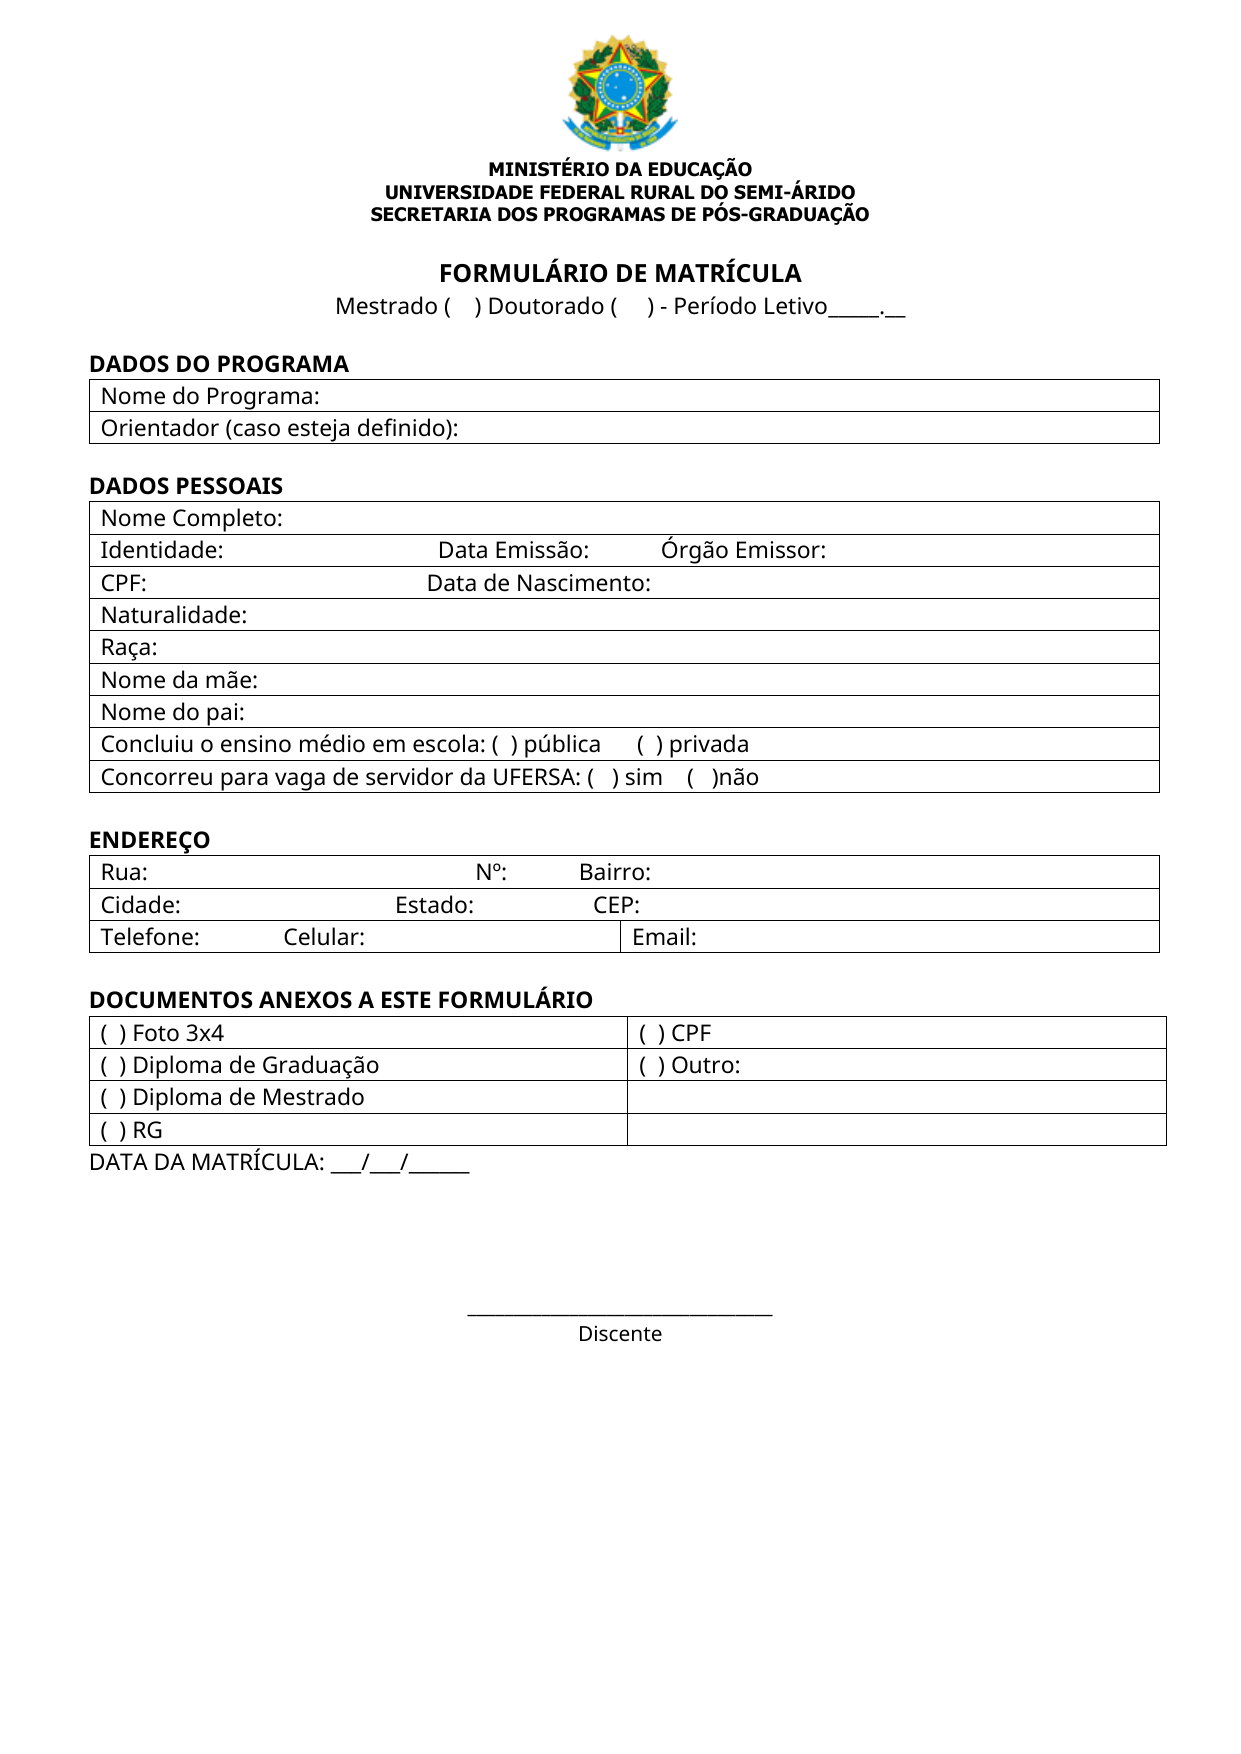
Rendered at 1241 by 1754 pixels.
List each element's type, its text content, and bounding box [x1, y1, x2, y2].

table_cell ( ) Diploma de Mestrado [90, 1081, 627, 1113]
table_cell Concluiu o ensino médio em escola: ( ) pública ( ) privada [90, 728, 1159, 759]
table_cell Orientador (caso esteja definido): [90, 412, 1159, 443]
table_cell Concorreu para vaga de servidor da UFERSA: ( ) sim ( )não [90, 761, 1159, 792]
table_cell ( ) RG [90, 1114, 627, 1145]
table_cell [628, 1081, 1166, 1113]
table_cell Nome do pai: [90, 696, 1159, 727]
text DADOS DO PROGRAMA [89, 347, 1152, 379]
table_header Nome do Programa: [90, 380, 1159, 411]
table_header ( ) CPF [628, 1017, 1166, 1048]
table_cell Nome da mãe: [90, 664, 1159, 695]
table_header Nome Completo: [90, 502, 1159, 533]
text DOCUMENTOS ANEXOS A ESTE FORMULÁRIO [89, 984, 1152, 1016]
text _________________________________ [89, 1291, 1152, 1319]
text Discente [89, 1319, 1152, 1348]
text Mestrado ( ) Doutorado ( ) - Período Letivo_____.__ [89, 290, 1152, 321]
table_cell Cidade: Estado: CEP: [90, 889, 1159, 920]
table_cell Identidade: Data Emissão: Órgão Emissor: [90, 535, 1159, 566]
table_header Rua: Nº: Bairro: [90, 856, 1159, 888]
picture [562, 29, 678, 158]
table_cell Telefone: Celular: [90, 921, 620, 952]
text ENDEREÇO [89, 824, 1152, 855]
table_header ( ) Foto 3x4 [90, 1017, 627, 1048]
table_cell Raça: [90, 631, 1159, 663]
table_cell [628, 1114, 1166, 1145]
table_cell ( ) Diploma de Graduação [90, 1049, 627, 1080]
text DADOS PESSOAIS [89, 470, 1152, 501]
text FORMULÁRIO DE MATRÍCULA [89, 256, 1152, 290]
table_cell CPF: Data de Nascimento: [90, 567, 1159, 598]
table_cell ( ) Outro: [628, 1049, 1166, 1080]
table_cell Email: [621, 921, 1159, 952]
table_cell Naturalidade: [90, 599, 1159, 630]
text DATA DA MATRÍCULA: ___/___/______ [89, 1146, 1152, 1177]
